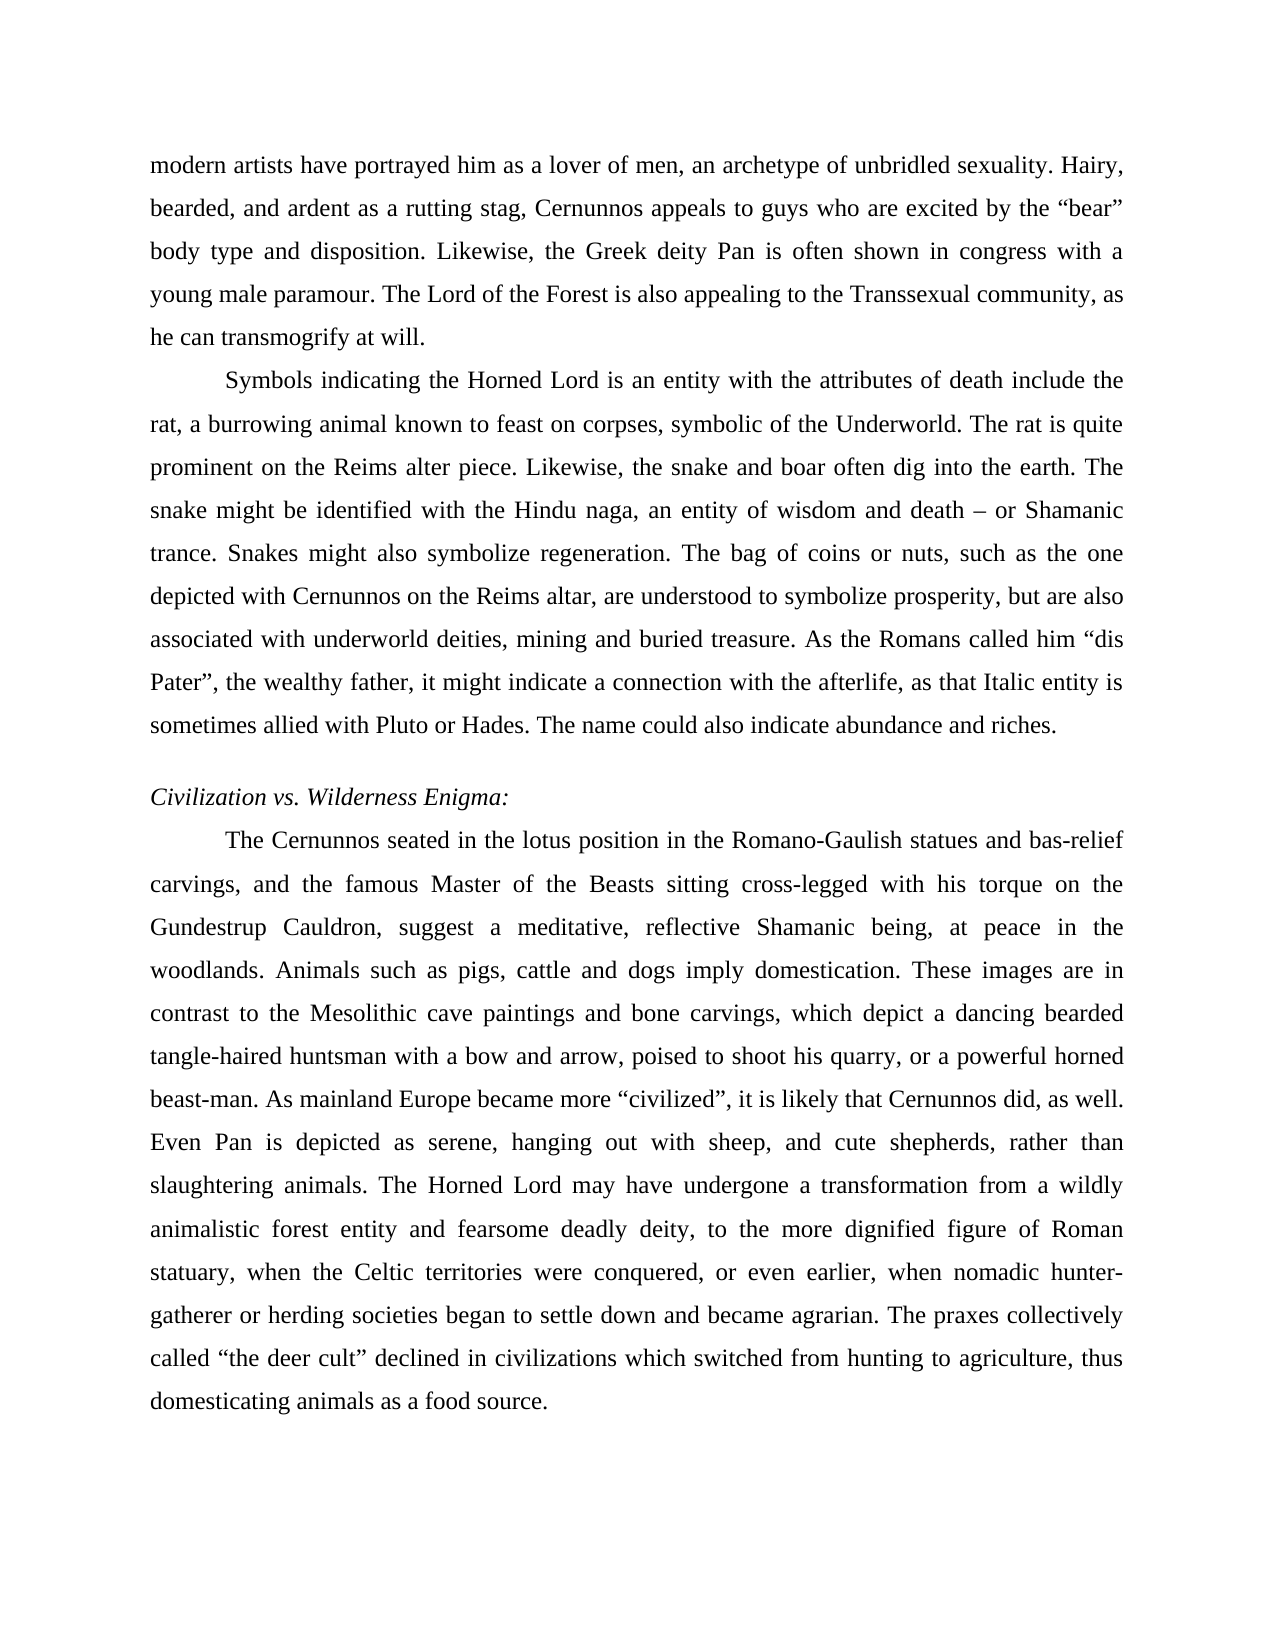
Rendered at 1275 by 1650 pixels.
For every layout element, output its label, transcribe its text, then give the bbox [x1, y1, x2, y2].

text The Cernunnos seated in the lotus position in the Romano-Gaulish statues and bas-relief carvings, and the famous Master of the Beasts sitting cross-legged with his torque on the Gundestrup Cauldron, suggest a meditative, reflective Shamanic being, at peace in the woodlands. Animals such as pigs, cattle and dogs imply domestication. These images are in contrast to the Mesolithic cave paintings and bone carvings, which depict a dancing bearded tangle-haired huntsman with a bow and arrow, poised to shoot his quarry, or a powerful horned beast-man. As mainland Europe became more “civilized”, it is likely that Cernunnos did, as well. Even Pan is depicted as serene, hanging out with sheep, and cute shepherds, rather than slaughtering animals. The Horned Lord may have undergone a transformation from a wildly animalistic forest entity and fearsome deadly deity, to the more dignified figure of Roman statuary, when the Celtic territories were conquered, or even earlier, when nomadic hunter-gatherer or herding societies began to settle down and became agrarian. The praxes collectively called “the deer cult” declined in civilizations which switched from hunting to agriculture, thus domesticating animals as a food source. [150, 826, 1125, 1415]
text Symbols indicating the Horned Lord is an entity with the attributes of death include the rat, a burrowing animal known to feast on corpses, symbolic of the Underworld. The rat is quite prominent on the Reims alter piece. Likewise, the snake and boar often dig into the earth. The snake might be identified with the Hindu naga, an entity of wisdom and death – or Shamanic trance. Snakes might also symbolize regeneration. The bag of coins or nuts, such as the one depicted with Cernunnos on the Reims altar, are understood to symbolize prosperity, but are also associated with underworld deities, mining and buried treasure. As the Romans called him “dis Pater”, the wealthy father, it might indicate a connection with the afterlife, as that Italic entity is sometimes allied with Pluto or Hades. The name could also indicate abundance and riches. [150, 366, 1125, 739]
text Civilization vs. Wilderness Enigma: [150, 782, 1125, 811]
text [150, 150, 1125, 351]
